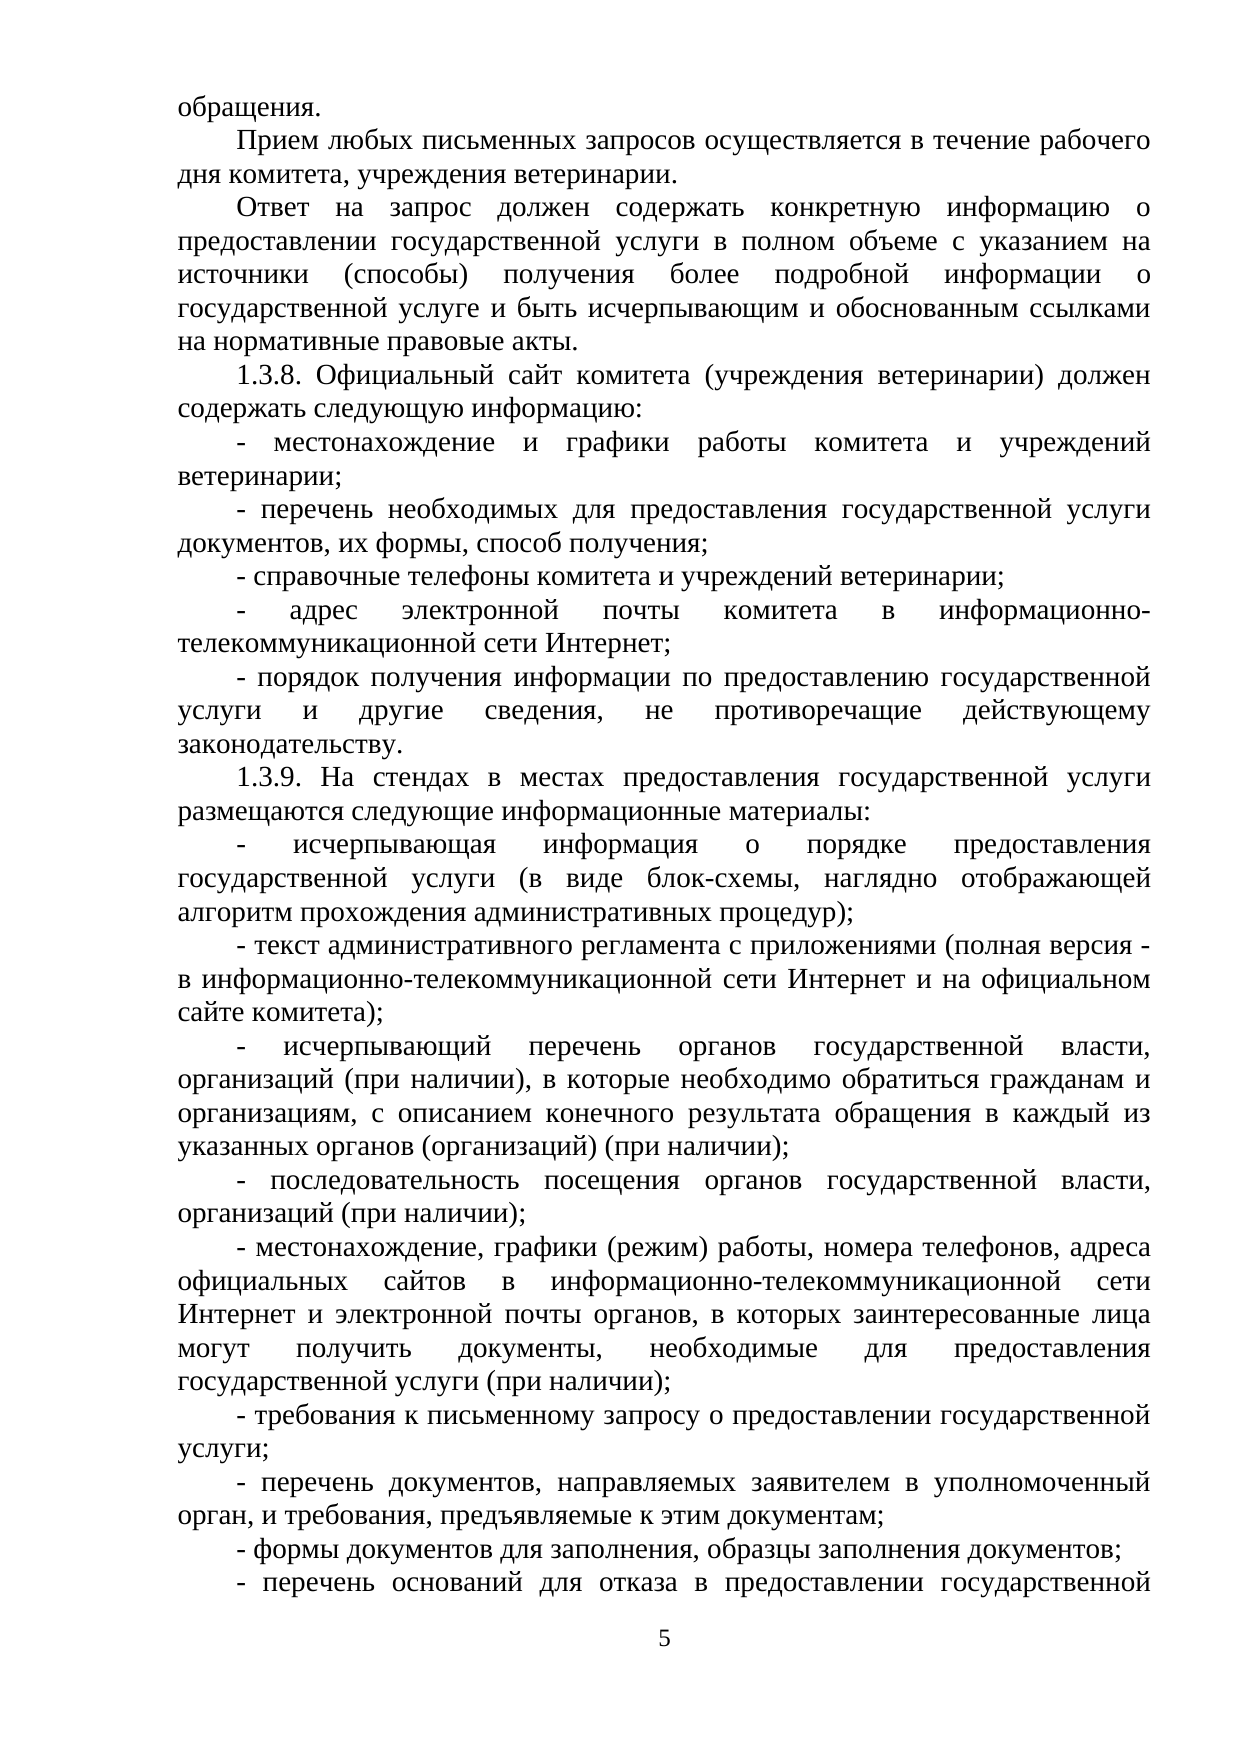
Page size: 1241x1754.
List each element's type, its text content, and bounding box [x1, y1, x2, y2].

text - текст административного регламента с приложениями (полная версия - в информационно-телекоммуникационной сети Интернет и на официальном сайте комитета); [177, 927, 1152, 1028]
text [177, 1564, 1152, 1598]
text - перечень документов, направляемых заявителем в уполномоченный орган, и требования, предъявляемые к этим документам; [177, 1464, 1152, 1531]
text - местонахождение, графики (режим) работы, номера телефонов, адреса официальных сайтов в информационно-телекоммуникационной сети Интернет и электронной почты органов, в которых заинтересованные лица могут получить документы, необходимые для предоставления государственной услуги (при наличии); [177, 1229, 1152, 1397]
text 1.3.9. На стендах в местах предоставления государственной услуги размещаются следующие информационные материалы: [177, 759, 1152, 827]
text - порядок получения информации по предоставлению государственной услуги и другие сведения, не противоречащие действующему законодательству. [177, 659, 1152, 759]
text - требования к письменному запросу о предоставлении государственной услуги; [177, 1397, 1152, 1464]
text - адрес электронной почты комитета в информационно-телекоммуникационной сети Интернет; [177, 592, 1152, 659]
text - формы документов для заполнения, образцы заполнения документов; [177, 1531, 1152, 1564]
text - последовательность посещения органов государственной власти, организаций (при наличии); [177, 1162, 1152, 1229]
text Ответ на запрос должен содержать конкретную информацию о предоставлении государственной услуги в полном объеме с указанием на источники (способы) получения более подробной информации о государственной услуге и быть исчерпывающим и обоснованным ссылками на нормативные правовые акты. [177, 189, 1152, 357]
text - исчерпывающий перечень органов государственной власти, организаций (при наличии), в которые необходимо обратиться гражданам и организациям, с описанием конечного результата обращения в каждый из указанных органов (организаций) (при наличии); [177, 1028, 1152, 1162]
text - справочные телефоны комитета и учреждений ветеринарии; [177, 558, 1152, 592]
text - перечень необходимых для предоставления государственной услуги документов, их формы, способ получения; [177, 491, 1152, 558]
text 1.3.8. Официальный сайт комитета (учреждения ветеринарии) должен содержать следующую информацию: [177, 357, 1152, 424]
text - исчерпывающая информация о порядке предоставления государственной услуги (в виде блок-схемы, наглядно отображающей алгоритм прохождения административных процедур); [177, 827, 1152, 927]
text - местонахождение и графики работы комитета и учреждений ветеринарии; [177, 424, 1152, 491]
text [177, 89, 1152, 122]
text Прием любых письменных запросов осуществляется в течение рабочего дня комитета, учреждения ветеринарии. [177, 122, 1152, 189]
